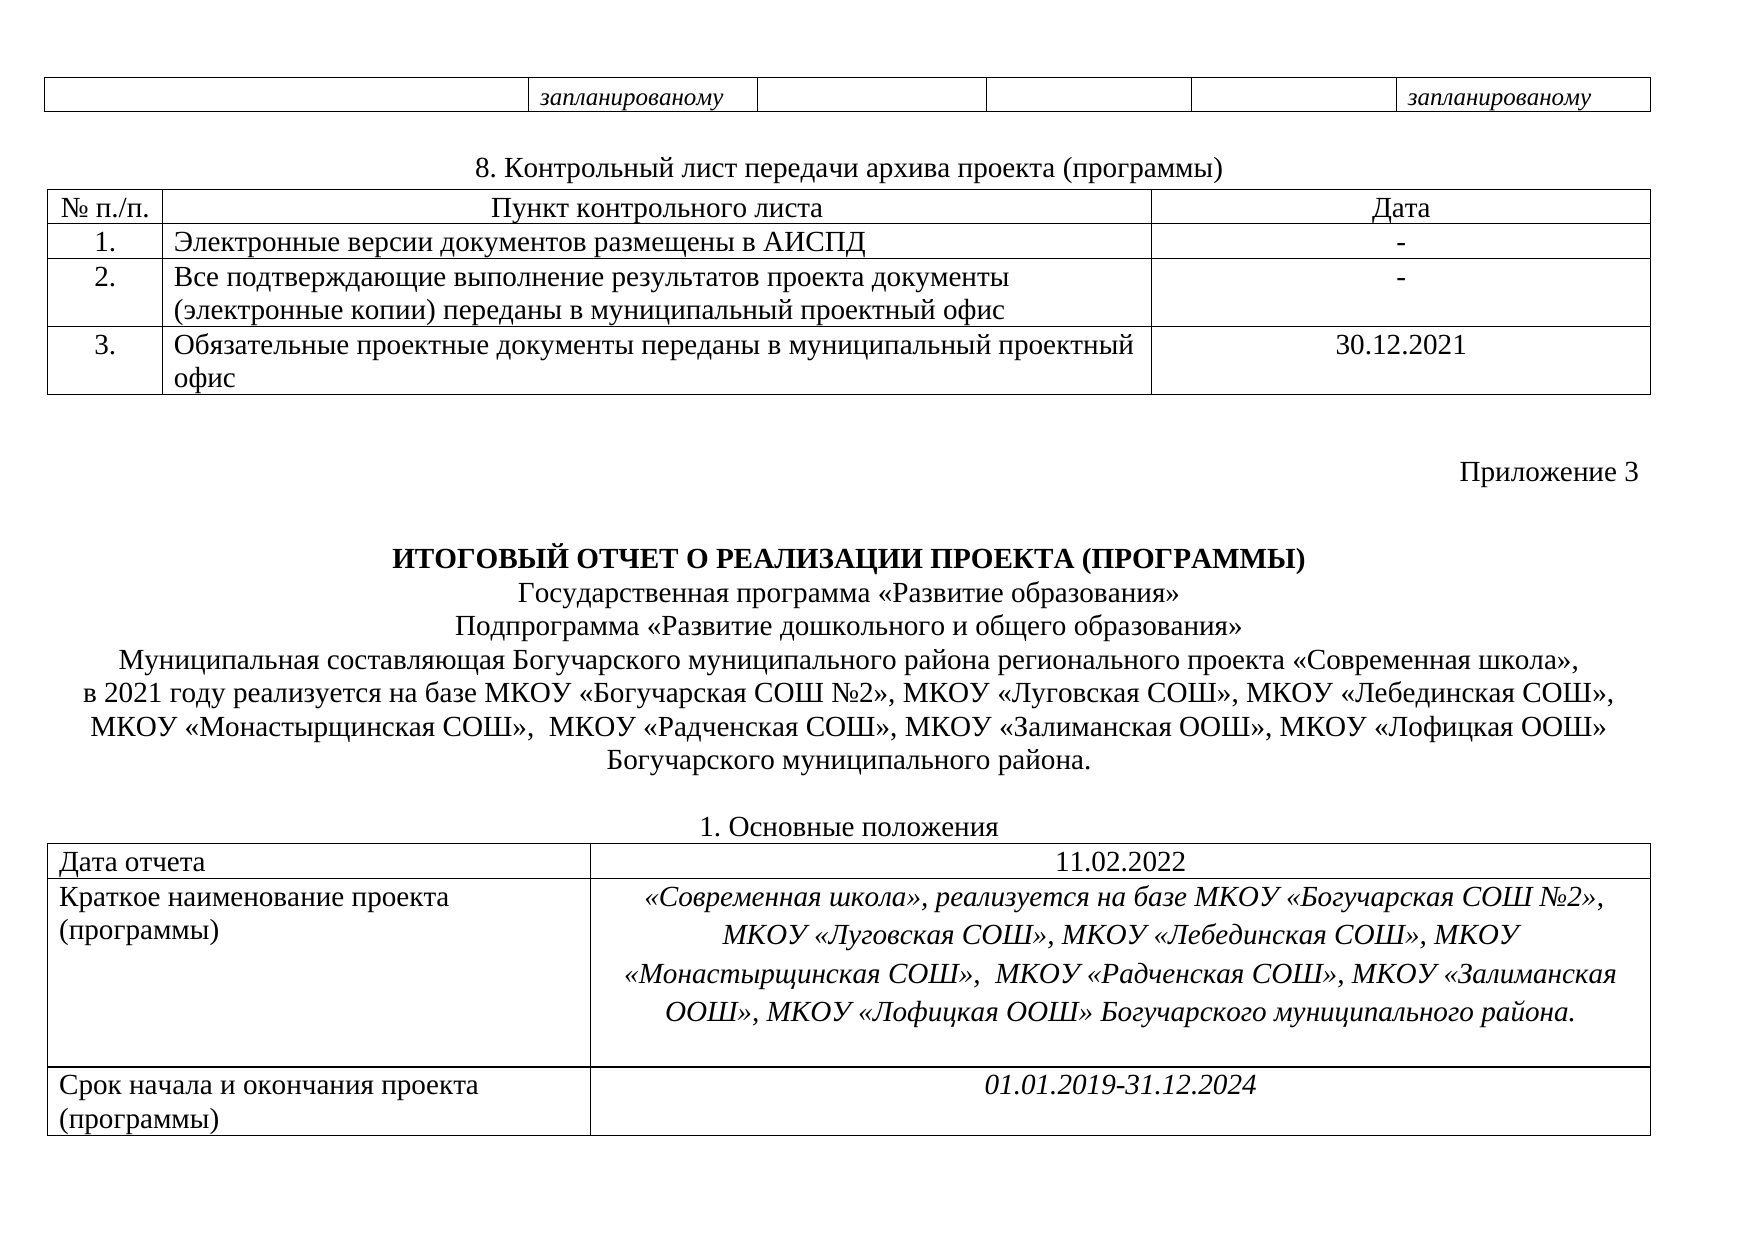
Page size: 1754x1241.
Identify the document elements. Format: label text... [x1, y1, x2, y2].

table_cell «Современная школа», реализуется на базе МКОУ «Богучарская СОШ №2», МКОУ «Луговская СОШ», МКОУ «Лебединская СОШ», МКОУ «Монастырщинская СОШ», МКОУ «Радченская СОШ», МКОУ «Залиманская ООШ», МКОУ «Лофицкая ООШ» Богучарского муниципального района. [591, 879, 1650, 1066]
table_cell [529, 78, 757, 111]
table_cell 1. [48, 224, 162, 258]
table_cell - [1152, 259, 1650, 326]
text Муниципальная составляющая Богучарского муниципального района регионального проекта «Современная школа», [59, 642, 1639, 675]
table_cell Электронные версии документов размещены в АИСПД [163, 224, 1151, 258]
table_header № п./п. [48, 190, 162, 223]
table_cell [45, 78, 528, 111]
text Приложение 3 [59, 454, 1639, 488]
text Государственная программа «Развитие образования» [59, 575, 1639, 608]
text Подпрограмма «Развитие дошкольного и общего образования» [59, 608, 1639, 642]
table_cell 2. [48, 259, 162, 326]
text 8. Контрольный лист передачи архива проекта (программы) [59, 150, 1639, 184]
table_header Пункт контрольного листа [163, 190, 1151, 223]
text ИТОГОВЫЙ ОТЧЕТ О РЕАЛИЗАЦИИ ПРОЕКТА (ПРОГРАММЫ) [59, 541, 1639, 575]
table_cell - [987, 78, 1191, 111]
text 1. Основные положения [59, 809, 1639, 843]
table_cell - [1192, 78, 1396, 111]
table_header Дата [1152, 190, 1650, 223]
text в 2021 году реализуется на базе МКОУ «Богучарская СОШ №2», МКОУ «Луговская СОШ», МКОУ «Лебединская СОШ», МКОУ «Монастырщинская СОШ», МКОУ «Радченская СОШ», МКОУ «Залиманская ООШ», МКОУ «Лофицкая ООШ» Богучарского муниципального района. [59, 675, 1639, 776]
table_cell 01.01.2019-31.12.2024 [591, 1068, 1650, 1134]
table_cell 30.12.2021 [1152, 327, 1650, 394]
table_cell Краткое наименование проекта (программы) [48, 879, 590, 1066]
table_cell Все подтверждающие выполнение результатов проекта документы (электронные копии) переданы в муниципальный проектный офис [163, 259, 1151, 326]
table_cell Обязательные проектные документы переданы в муниципальный проектный офис [163, 327, 1151, 394]
table_header Дата отчета [48, 844, 590, 878]
table_cell - [758, 78, 986, 111]
table_cell Срок начала и окончания проекта (программы) [48, 1068, 590, 1134]
table_cell - [1152, 224, 1650, 258]
table_header 11.02.2022 [591, 844, 1650, 878]
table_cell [1397, 78, 1650, 111]
table_cell 3. [48, 327, 162, 394]
